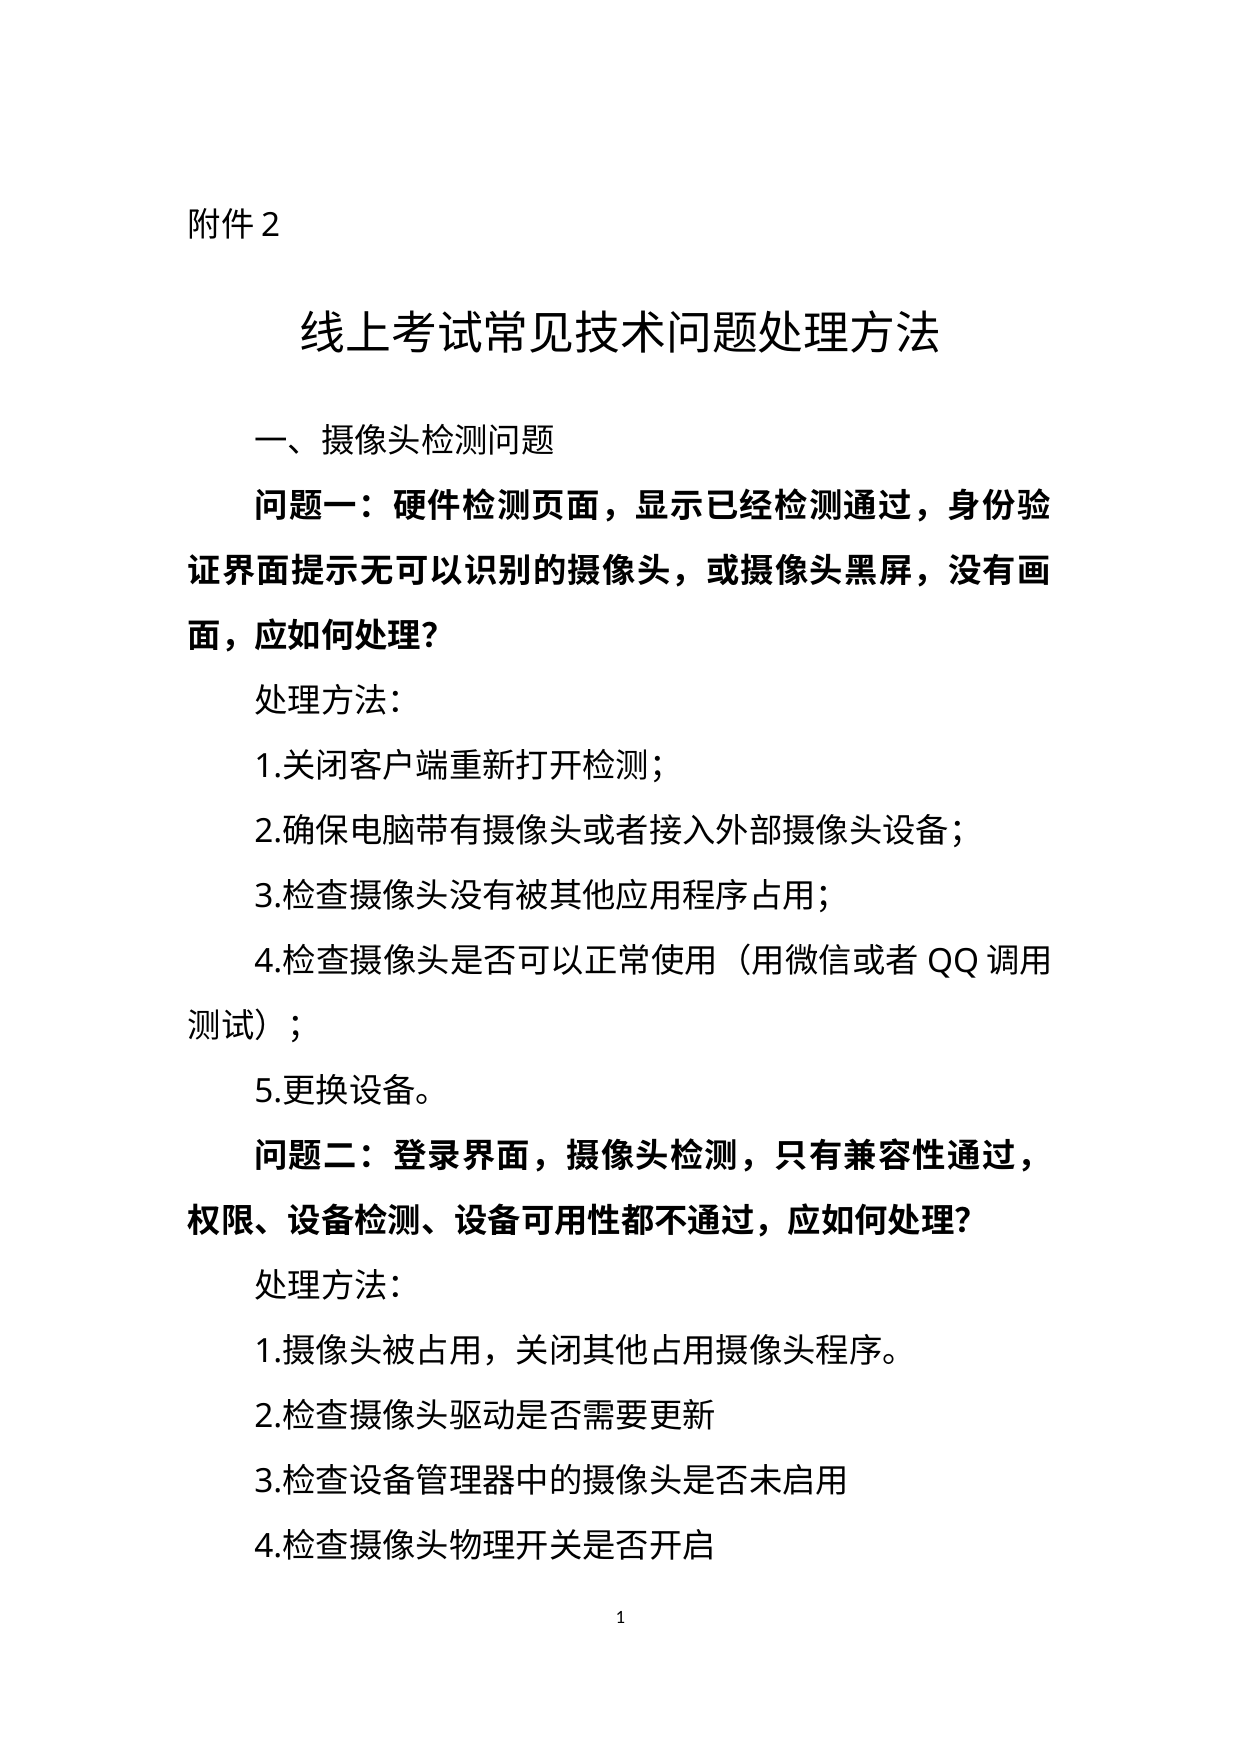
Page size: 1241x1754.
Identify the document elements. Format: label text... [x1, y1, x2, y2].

text 3.检查设备管理器中的摄像头是否未启用 [187, 1446, 1053, 1511]
list 3.检查摄像头没有被其他应用程序占用； [187, 861, 1053, 926]
list 4.检查摄像头是否可以正常使用（用微信或者QQ调用测试）； [187, 926, 1053, 1056]
list 1.关闭客户端重新打开检测； [187, 731, 1053, 796]
subtitle 一、摄像头检测问题 [187, 406, 1053, 471]
text 4.检查摄像头物理开关是否开启 [187, 1511, 1053, 1576]
subtitle 线上考试常见技术问题处理方法 [187, 281, 1053, 379]
text 1.摄像头被占用，关闭其他占用摄像头程序。 [187, 1316, 1053, 1381]
list 2.确保电脑带有摄像头或者接入外部摄像头设备； [187, 796, 1053, 861]
text 处理方法： [187, 1251, 1053, 1316]
text 2.检查摄像头驱动是否需要更新 [187, 1381, 1053, 1446]
subtitle 附件2 [187, 189, 1053, 254]
list 5.更换设备。 [187, 1056, 1053, 1121]
text 问题一：硬件检测页面，显示已经检测通过，身份验证界面提示无可以识别的摄像头，或摄像头黑屏，没有画面，应如何处理？ [187, 471, 1053, 666]
text 处理方法： [187, 666, 1053, 731]
list 问题二：登录界面，摄像头检测，只有兼容性通过，权限、设备检测、设备可用性都不通过，应如何处理？ [187, 1121, 1053, 1251]
